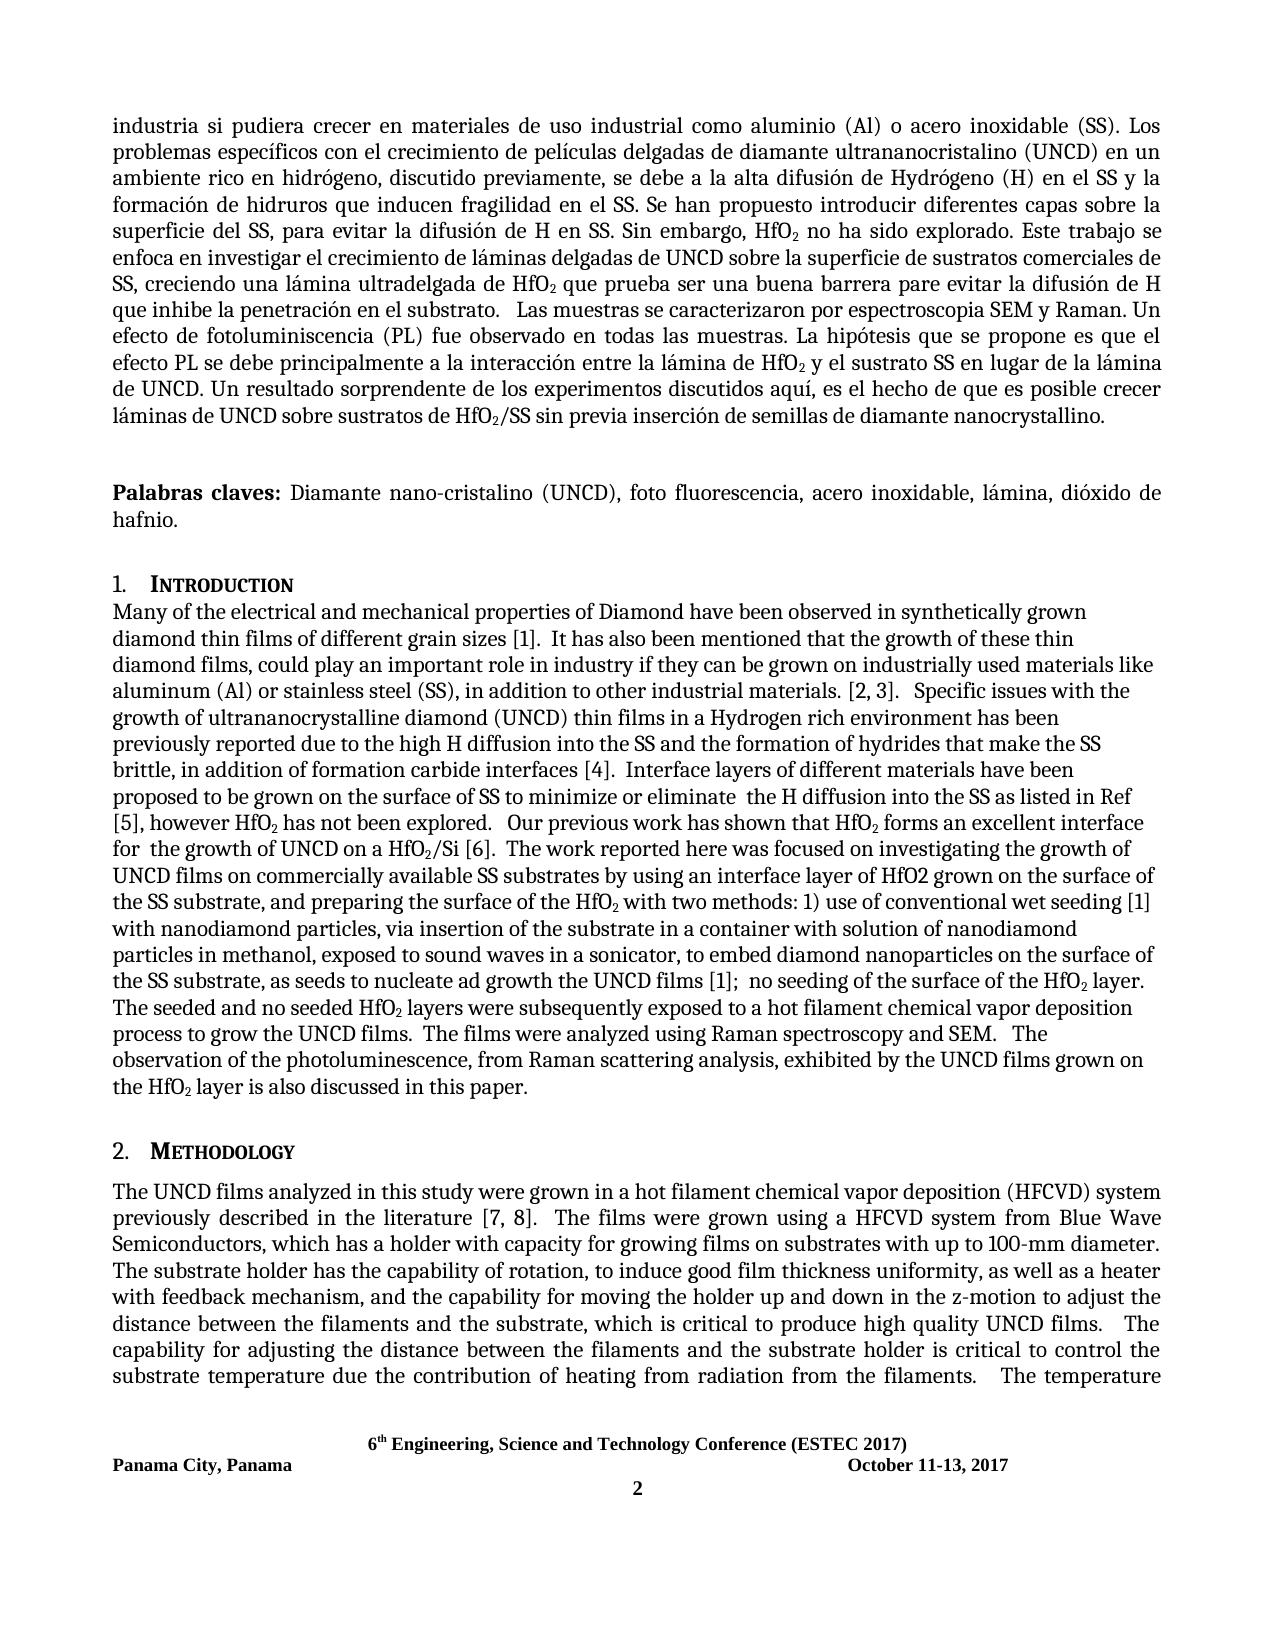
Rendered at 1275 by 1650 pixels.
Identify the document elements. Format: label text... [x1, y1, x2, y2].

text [112, 1178, 1162, 1389]
text Palabras claves: Diamante nano-cristalino (UNCD), foto fluorescencia, acero inoxidable, lámina, dióxido de hafnio. [112, 480, 1162, 533]
text Many of the electrical and mechanical properties of Diamond have been observed in synthetically grown diamond thin films of different grain sizes [1]. It has also been mentioned that the growth of these thin diamond films, could play an important role in industry if they can be grown on industrially used materials like aluminum (Al) or stainless steel (SS), in addition to other industrial materials. [2, 3]. Specific issues with the growth of ultrananocrystalline diamond (UNCD) thin films in a Hydrogen rich environment has been previously reported due to the high H diffusion into the SS and the formation of hydrides that make the SS brittle, in addition of formation carbide interfaces [4]. Interface layers of different materials have been proposed to be grown on the surface of SS to minimize or eliminate the H diffusion into the SS as listed in Ref [5], however HfO2 has not been explored. Our previous work has shown that HfO2 forms an excellent interface for the growth of UNCD on a HfO2/Si [6]. The work reported here was focused on investigating the growth of UNCD films on commercially available SS substrates by using an interface layer of HfO2 grown on the surface of the SS substrate, and preparing the surface of the HfO2 with two methods: 1) use of conventional wet seeding [1] with nanodiamond particles, via insertion of the substrate in a container with solution of nanodiamond particles in methanol, exposed to sound waves in a sonicator, to embed diamond nanoparticles on the surface of the SS substrate, as seeds to nucleate ad growth the UNCD films [1]; no seeding of the surface of the HfO2 layer. The seeded and no seeded HfO2 layers were subsequently exposed to a hot filament chemical vapor deposition process to grow the UNCD films. The films were analyzed using Raman spectroscopy and SEM. The observation of the photoluminescence, from Raman scattering analysis, exhibited by the UNCD films grown on the HfO2 layer is also discussed in this paper. [112, 599, 1162, 1100]
list Methodology [112, 1137, 1162, 1166]
list Introduction [112, 570, 1162, 599]
